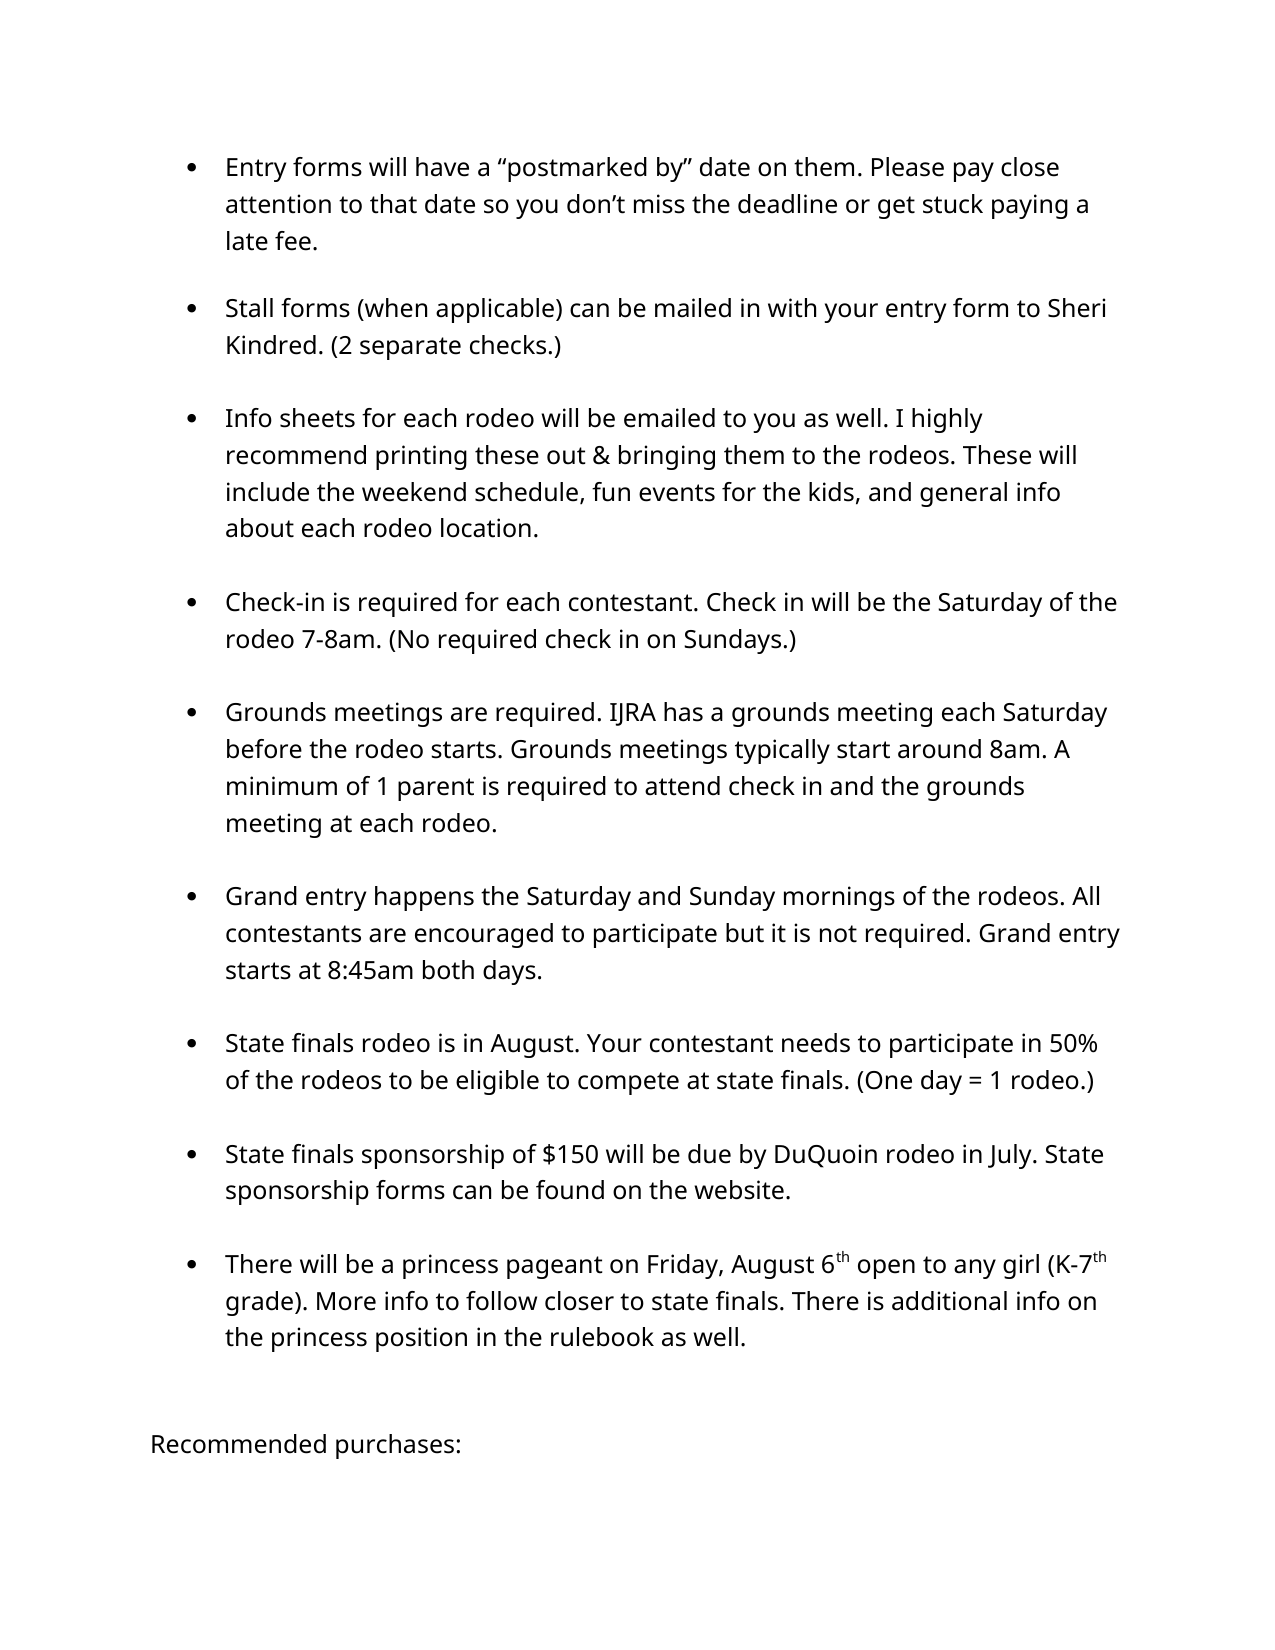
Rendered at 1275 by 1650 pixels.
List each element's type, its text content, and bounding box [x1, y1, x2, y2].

list State finals sponsorship of $150 will be due by DuQuoin rodeo in July. State sponsorship forms can be found on the website. [187, 1136, 1125, 1207]
list Grand entry happens the Saturday and Sunday mornings of the rodeos. All contestants are encouraged to participate but it is not required. Grand entry starts at 8:45am both days. [187, 879, 1125, 986]
list Check-in is required for each contestant. Check in will be the Saturday of the rodeo 7-8am. (No required check in on Sundays.) [187, 585, 1125, 656]
list Grounds meetings are required. IJRA has a grounds meeting each Saturday before the rodeo starts. Grounds meetings typically start around 8am. A minimum of 1 parent is required to attend check in and the grounds meeting at each rodeo. [187, 695, 1125, 839]
list Entry forms will have a “postmarked by” date on them. Please pay close attention to that date so you don’t miss the deadline or get stuck paying a late fee. [187, 150, 1125, 258]
text Recommended purchases: [150, 1427, 1125, 1461]
list Info sheets for each rodeo will be emailed to you as well. I highly recommend printing these out & bringing them to the rodeos. These will include the weekend schedule, fun events for the kids, and general info about each rodeo location. [187, 401, 1125, 545]
list State finals rodeo is in August. Your contestant needs to participate in 50% of the rodeos to be eligible to compete at state finals. (One day = 1 rodeo.) [187, 1026, 1125, 1097]
list Stall forms (when applicable) can be mailed in with your entry form to Sheri Kindred. (2 separate checks.) [187, 291, 1125, 361]
list There will be a princess pageant on Friday, August 6th open to any girl (K-7th grade). More info to follow closer to state finals. There is additional info on the princess position in the rulebook as well. [187, 1247, 1125, 1354]
